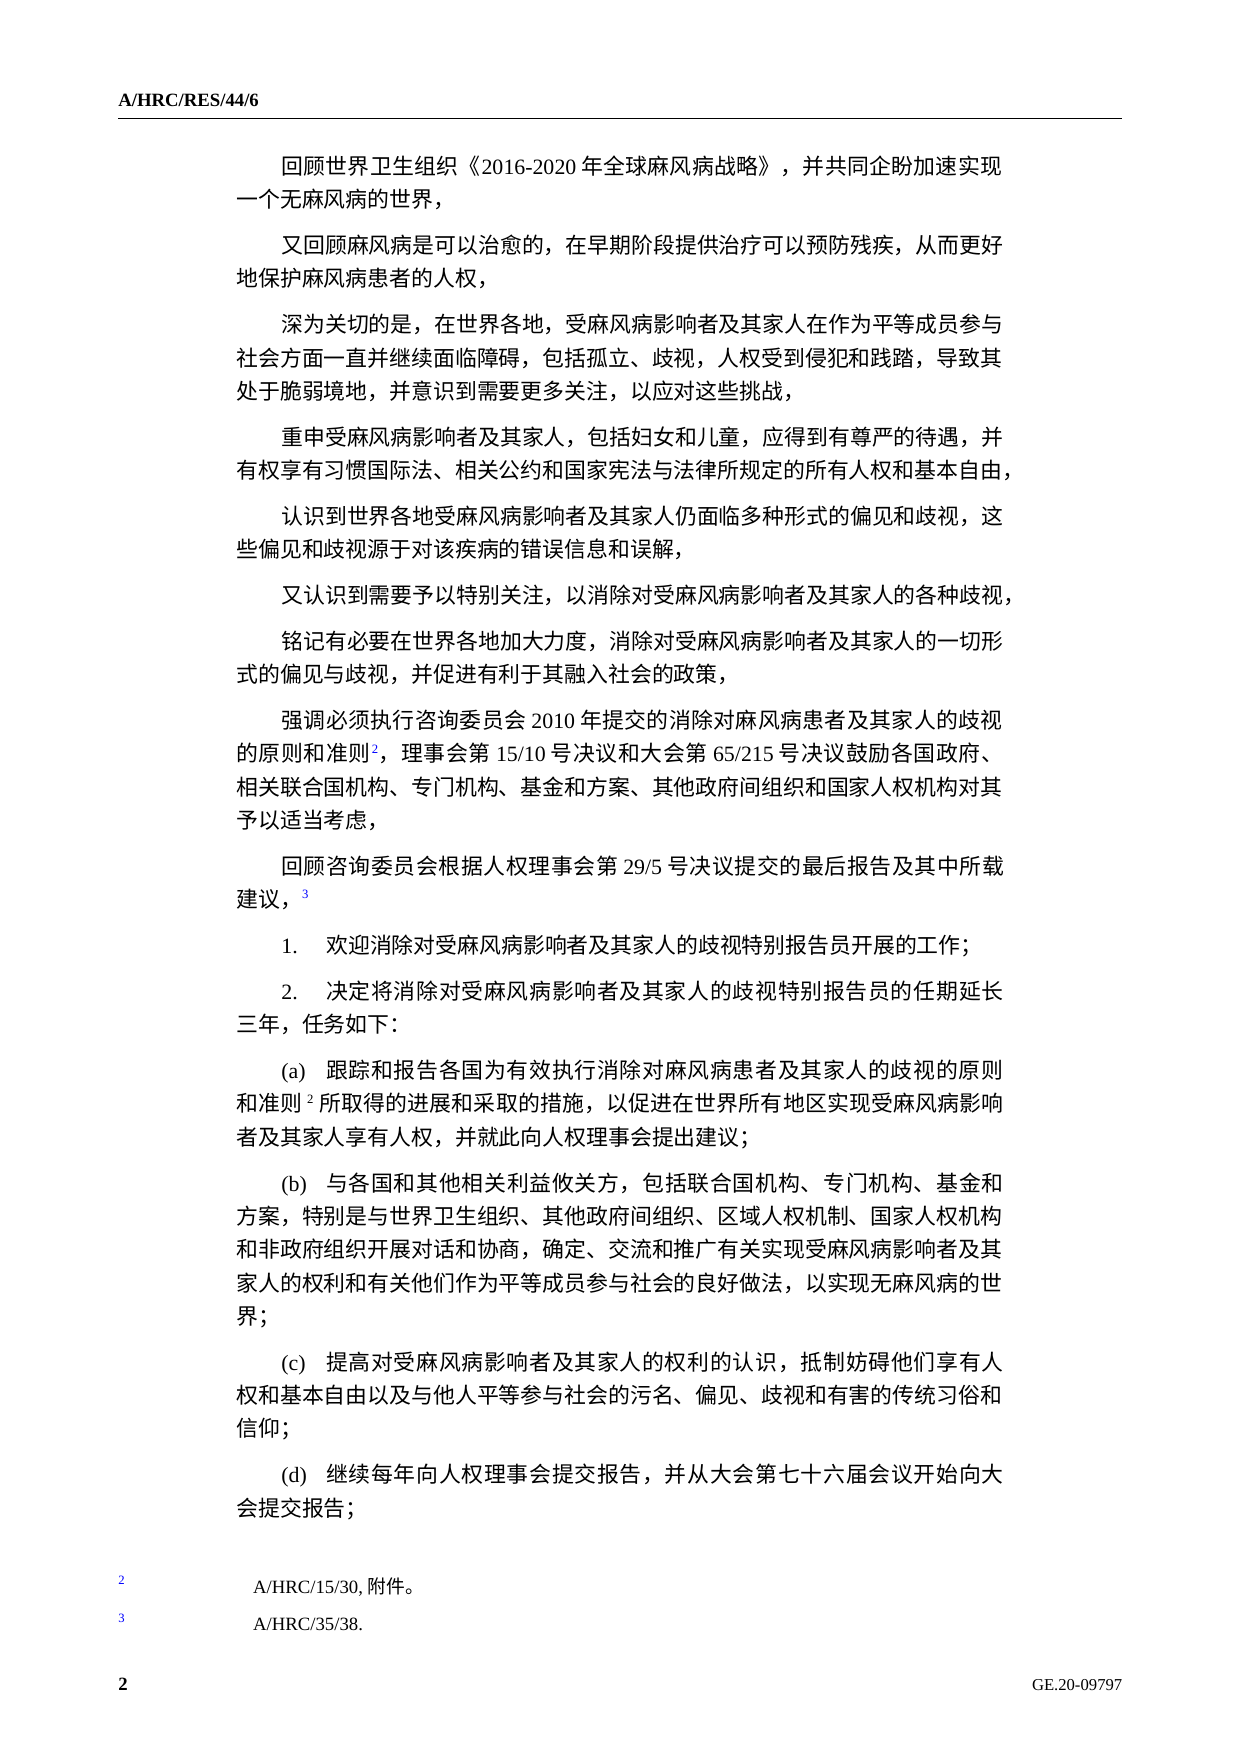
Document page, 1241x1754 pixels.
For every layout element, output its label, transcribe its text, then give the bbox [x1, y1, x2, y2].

text (b) 与各国和其他相关利益攸关方，包括联合国机构、专门机构、基金和方案，特别是与世界卫生组织、其他政府间组织、区域人权机制、国家人权机构和非政府组织开展对话和协商，确定、交流和推广有关实现受麻风病影响者及其家人的权利和有关他们作为平等成员参与社会的良好做法，以实现无麻风病的世界； [236, 1164, 1004, 1331]
text 回顾咨询委员会根据人权理事会第29/5号决议提交的最后报告及其中所载建议， [236, 848, 1004, 914]
text (d) 继续每年向人权理事会提交报告，并从大会第七十六届会议开始向大会提交报告； [236, 1456, 1004, 1523]
text 认识到世界各地受麻风病影响者及其家人仍面临多种形式的偏见和歧视，这些偏见和歧视源于对该疾病的错误信息和误解， [236, 498, 1004, 564]
text 回顾世界卫生组织《2016-2020年全球麻风病战略》，并共同企盼加速实现一个无麻风病的世界， [236, 148, 1004, 214]
text 重申受麻风病影响者及其家人，包括妇女和儿童，应得到有尊严的待遇，并有权享有习惯国际法、相关公约和国家宪法与法律所规定的所有人权和基本自由， [236, 418, 1004, 485]
text 1. 欢迎消除对受麻风病影响者及其家人的歧视特别报告员开展的工作； [236, 927, 1004, 960]
text 又认识到需要予以特别关注，以消除对受麻风病影响者及其家人的各种歧视， [236, 577, 1004, 610]
text 铭记有必要在世界各地加大力度，消除对受麻风病影响者及其家人的一切形式的偏见与歧视，并促进有利于其融入社会的政策， [236, 623, 1004, 689]
text (a) 跟踪和报告各国为有效执行消除对麻风病患者及其家人的歧视的原则和准则2 所取得的进展和采取的措施，以促进在世界所有地区实现受麻风病影响者及其家人享有人权，并就此向人权理事会提出建议； [236, 1052, 1004, 1152]
text 强调必须执行咨询委员会2010年提交的消除对麻风病患者及其家人的歧视的原则和准则，理事会第15/10号决议和大会第65/215号决议鼓励各国政府、相关联合国机构、专门机构、基金和方案、其他政府间组织和国家人权机构对其予以适当考虑， [236, 702, 1004, 835]
text 深为关切的是，在世界各地，受麻风病影响者及其家人在作为平等成员参与社会方面一直并继续面临障碍，包括孤立、歧视，人权受到侵犯和践踏，导致其处于脆弱境地，并意识到需要更多关注，以应对这些挑战， [236, 306, 1004, 406]
text (c) 提高对受麻风病影响者及其家人的权利的认识，抵制妨碍他们享有人权和基本自由以及与他人平等参与社会的污名、偏见、歧视和有害的传统习俗和信仰； [236, 1343, 1004, 1443]
text 2. 决定将消除对受麻风病影响者及其家人的歧视特别报告员的任期延长三年，任务如下： [236, 973, 1004, 1039]
text 又回顾麻风病是可以治愈的，在早期阶段提供治疗可以预防残疾，从而更好地保护麻风病患者的人权， [236, 227, 1004, 293]
